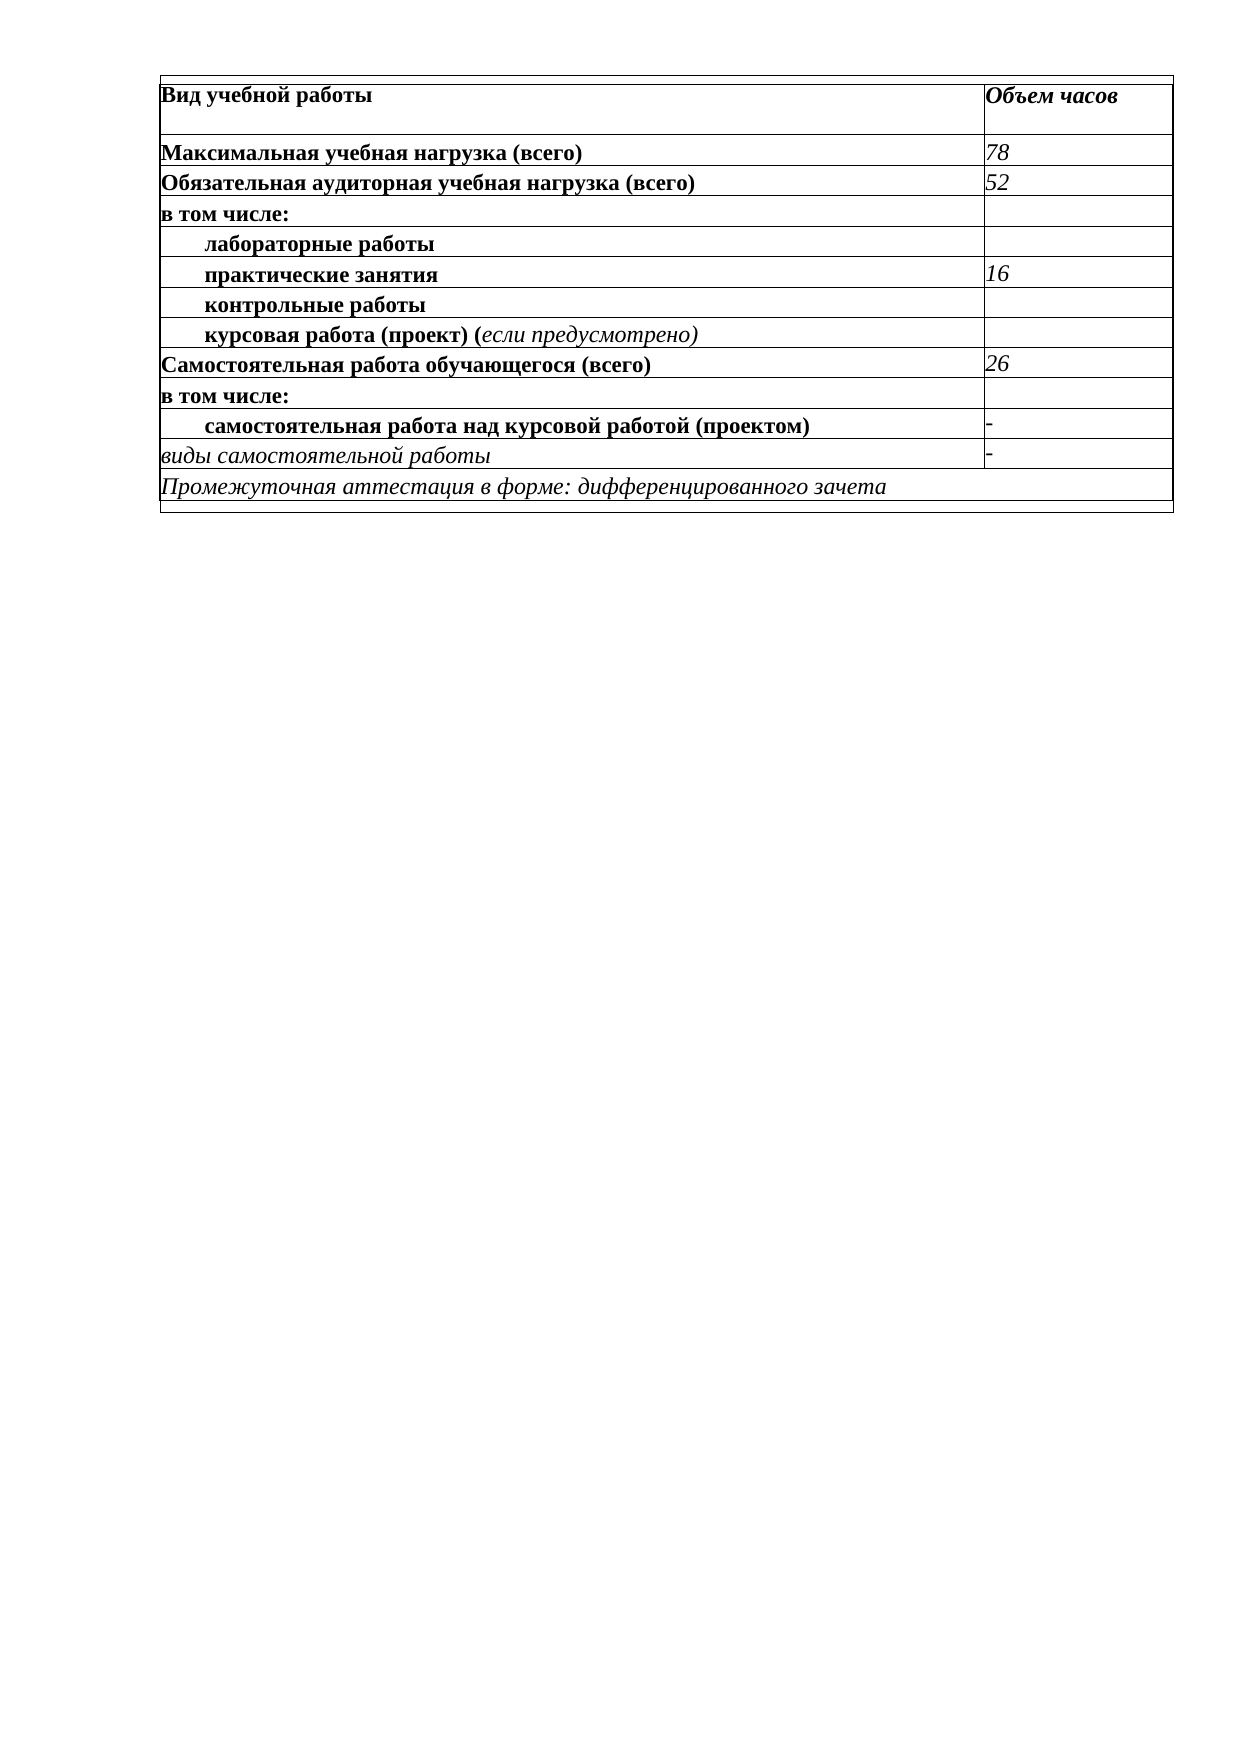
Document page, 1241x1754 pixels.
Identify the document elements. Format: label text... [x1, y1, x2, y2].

table_cell [985, 318, 1172, 347]
table_cell - [985, 439, 1172, 468]
table_cell 52 [985, 166, 1172, 195]
table_cell контрольные работы [161, 288, 984, 317]
table_cell в том числе: [161, 378, 984, 408]
table_cell [985, 288, 1172, 317]
table_cell Промежуточная аттестация в форме: дифференцированного зачета [161, 469, 1172, 499]
table_cell виды самостоятельной работы [161, 439, 984, 468]
table_cell 26 [985, 348, 1172, 377]
table_header Объем часов [985, 85, 1172, 134]
table_cell Обязательная аудиторная учебная нагрузка (всего) [161, 166, 984, 195]
table_cell [985, 227, 1172, 256]
table_cell самостоятельная работа над курсовой работой (проектом) [161, 409, 984, 438]
table_cell [985, 378, 1172, 408]
table_cell курсовая работа (проект) (если предусмотрено) [161, 318, 984, 347]
table_cell [985, 196, 1172, 226]
table_cell Самостоятельная работа обучающегося (всего) [161, 348, 984, 377]
table_cell 16 [985, 257, 1172, 287]
table_cell 78 [985, 135, 1172, 165]
table_cell в том числе: [161, 196, 984, 226]
table_cell практические занятия [161, 257, 984, 287]
table_cell - [985, 409, 1172, 438]
table_cell лабораторные работы [161, 227, 984, 256]
table_cell Максимальная учебная нагрузка (всего) [161, 135, 984, 165]
table_header Вид учебной работы [161, 85, 984, 134]
